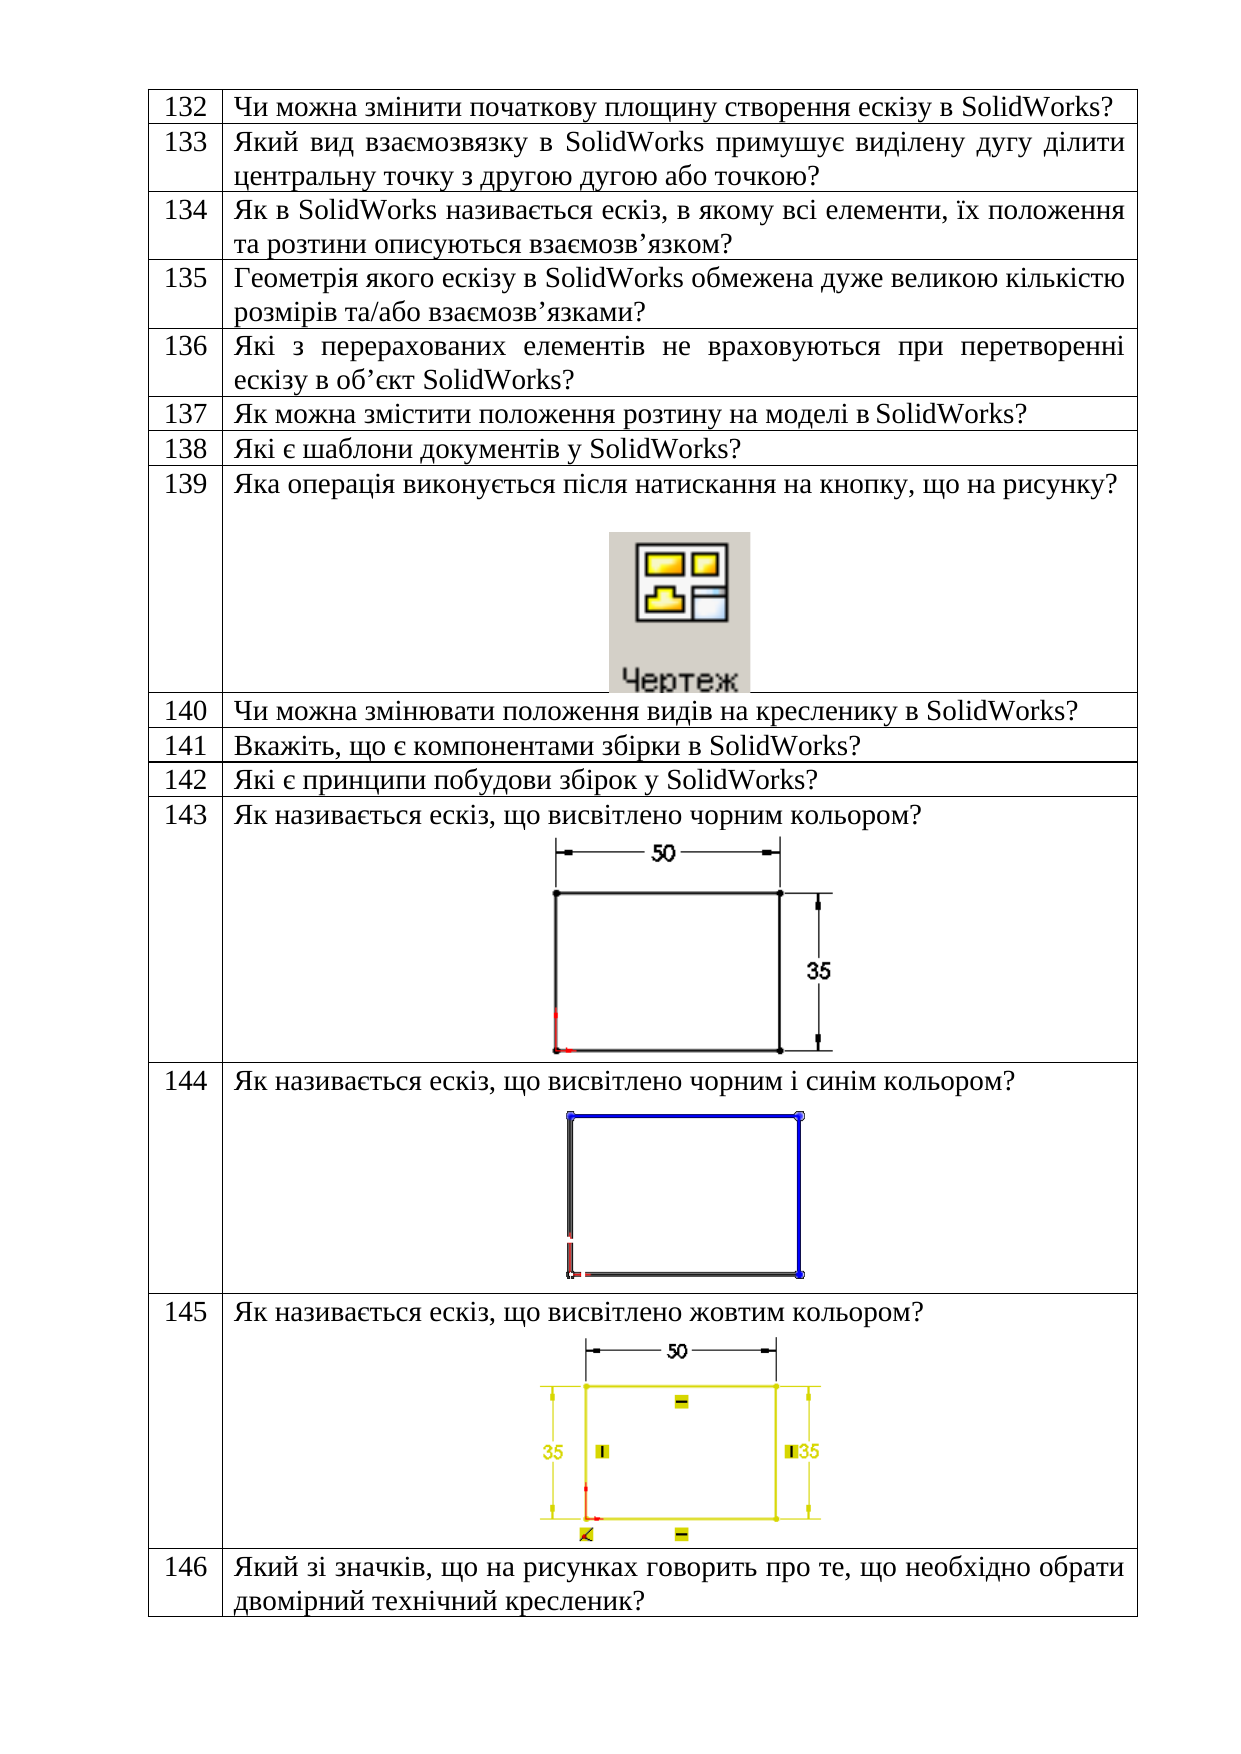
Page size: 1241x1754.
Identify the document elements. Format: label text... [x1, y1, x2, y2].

table_cell Чи можна змінити початкову площину створення ескізу в SolidWorks? [223, 90, 1137, 123]
table_cell Які з перерахованих елементів не враховуються при перетворенні ескізу в об’єкт SolidWorks? [223, 329, 1137, 396]
table_cell 142 [149, 763, 222, 796]
picture [518, 830, 841, 1061]
table_cell 140 [149, 693, 222, 727]
table_cell 144 [149, 1063, 222, 1293]
table_cell 136 [149, 329, 222, 396]
table_cell 132 [149, 90, 222, 123]
table_cell 145 [149, 1294, 222, 1548]
table_cell Чи можна змінювати положення видів на кресленику в SolidWorks? [223, 693, 1137, 727]
picture [531, 1327, 829, 1548]
table_cell Як називається ескіз, що висвітлено жовтим кольором? [223, 1294, 1137, 1548]
table_cell Який зі значків, що на рисунках говорить про те, що необхідно обрати двомірний технічний кресленик? [223, 1549, 1137, 1616]
table_cell 141 [149, 728, 222, 761]
table_cell Як називається ескіз, що висвітлено чорним і синім кольором? [223, 1063, 1137, 1293]
table_cell 135 [149, 260, 222, 327]
table_cell Який вид взаємозвязку в SolidWorks примушує виділену дугу ділити центральну точку з другою дугою або точкою? [223, 124, 1137, 191]
table_cell Геометрія якого ескізу в SolidWorks обмежена дуже великою кількістю розмірів та/або взаємозв’язками? [223, 260, 1137, 327]
table_cell 137 [149, 397, 222, 430]
table_cell Які є шаблони документів у SolidWorks? [223, 431, 1137, 465]
table_cell 143 [149, 797, 222, 1062]
table_cell Яка операція виконується після натискання на кнопку, що на рисунку? [223, 466, 1137, 692]
table_cell 138 [149, 431, 222, 465]
table_cell Вкажіть, що є компонентами збірки в SolidWorks? [223, 728, 1137, 761]
table_cell Як можна змістити положення розтину на моделі в SolidWorks? [223, 397, 1137, 430]
table_cell 139 [149, 466, 222, 692]
table_cell Які є принципи побудови збірок у SolidWorks? [223, 763, 1137, 796]
table_cell 134 [149, 192, 222, 259]
table_cell Як називається ескіз, що висвітлено чорним кольором? [223, 797, 1137, 1062]
table_cell Як в SolidWorks називається ескіз, в якому всі елементи, їх положення та розтини описуються взаємозв’язком? [223, 192, 1137, 259]
table_cell 133 [149, 124, 222, 191]
table_cell 146 [149, 1549, 222, 1616]
